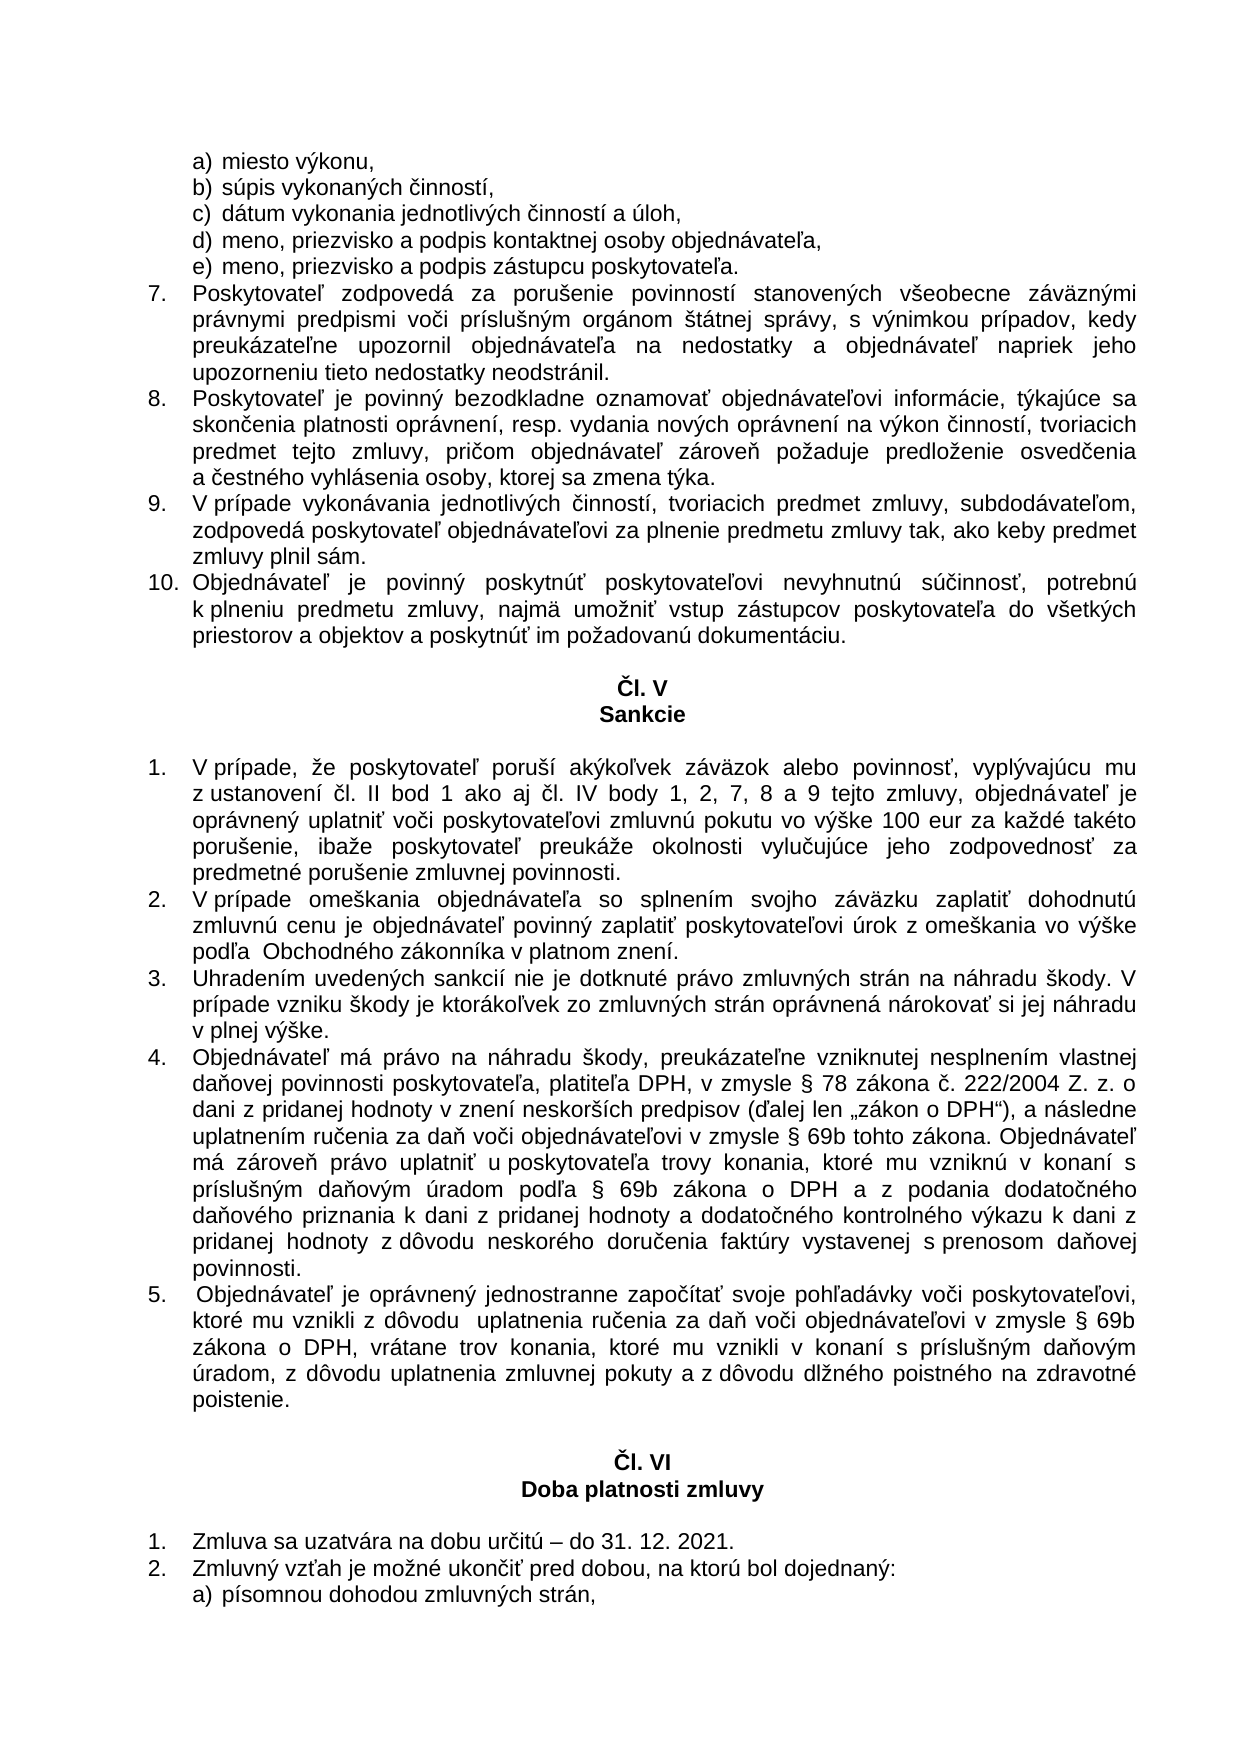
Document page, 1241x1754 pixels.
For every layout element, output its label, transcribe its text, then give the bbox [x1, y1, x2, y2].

list Poskytovateľ zodpovedá za porušenie povinností stanovených všeobecne záväznými právnymi predpismi voči príslušným orgánom štátnej správy, s výnimkou prípadov, kedy preukázateľne upozornil objednávateľa na nedostatky a objednávateľ napriek jeho upozorneniu tieto nedostatky neodstránil. [148, 279, 1137, 385]
list písomnou dohodou zmluvných strán, [192, 1581, 1137, 1607]
list dátum vykonania jednotlivých činností a úloh, [192, 200, 1137, 227]
list Objednávateľ je povinný poskytnúť poskytovateľovi nevyhnutnú súčinnosť, potrebnú k plneniu predmetu zmluvy, najmä umožniť vstup zástupcov poskytovateľa do všetkých priestorov a objektov a poskytnúť im požadovanú dokumentáciu. [148, 569, 1137, 648]
list V prípade, že poskytovateľ poruší akýkoľvek záväzok alebo povinnosť, vyplývajúcu mu z ustanovení čl. II bod 1 ako aj čl. IV body 1, 2, 7, 8 a 9 tejto zmluvy, objednávateľ je oprávnený uplatniť voči poskytovateľovi zmluvnú pokutu vo výške 100 eur za každé takéto porušenie, ibaže poskytovateľ preukáže okolnosti vylučujúce jeho zodpovednosť za predmetné porušenie zmluvnej povinnosti. [148, 754, 1137, 886]
list súpis vykonaných činností, [192, 174, 1137, 200]
text Sankcie [148, 701, 1137, 727]
list Zmluvný vzťah je možné ukončiť pred dobou, na ktorú bol dojednaný: [148, 1554, 1137, 1581]
list V prípade omeškania objednávateľa so splnením svojho záväzku zaplatiť dohodnutú zmluvnú cenu je objednávateľ povinný zaplatiť poskytovateľovi úrok z omeškania vo výške podľa Obchodného zákonníka v platnom znení. [148, 886, 1137, 965]
list Uhradením uvedených sankcií nie je dotknuté právo zmluvných strán na náhradu škody. V prípade vzniku škody je ktorákoľvek zo zmluvných strán oprávnená nárokovať si jej náhradu v plnej výške. [148, 965, 1137, 1044]
text Doba platnosti zmluvy [148, 1476, 1137, 1502]
text Čl. V [148, 675, 1137, 701]
list V prípade vykonávania jednotlivých činností, tvoriacich predmet zmluvy, subdodávateľom, zodpovedá poskytovateľ objednávateľovi za plnenie predmetu zmluvy tak, ako keby predmet zmluvy plnil sám. [148, 490, 1137, 569]
list miesto výkonu, [192, 148, 1137, 174]
list meno, priezvisko a podpis zástupcu poskytovateľa. [192, 253, 1137, 279]
list meno, priezvisko a podpis kontaktnej osoby objednávateľa, [192, 227, 1137, 253]
list Objednávateľ je oprávnený jednostranne započítať svoje pohľadávky voči poskytovateľovi, ktoré mu vznikli z dôvodu uplatnenia ručenia za daň voči objednávateľovi v zmysle § 69b zákona o DPH, vrátane trov konania, ktoré mu vznikli v konaní s príslušným daňovým úradom, z dôvodu uplatnenia zmluvnej pokuty a z dôvodu dlžného poistného na zdravotné poistenie. [148, 1281, 1137, 1413]
list Objednávateľ má právo na náhradu škody, preukázateľne vzniknutej nesplnením vlastnej daňovej povinnosti poskytovateľa, platiteľa DPH, v zmysle § 78 zákona č. 222/2004 Z. z. o dani z pridanej hodnoty v znení neskorších predpisov (ďalej len „zákon o DPH“), a následne uplatnením ručenia za daň voči objednávateľovi v zmysle § 69b tohto zákona. Objednávateľ má zároveň právo uplatniť u poskytovateľa trovy konania, ktoré mu vzniknú v konaní s príslušným daňovým úradom podľa § 69b zákona o DPH a z podania dodatočného daňového priznania k dani z pridanej hodnoty a dodatočného kontrolného výkazu k dani z pridanej hodnoty z dôvodu neskorého doručenia faktúry vystavenej s prenosom daňovej povinnosti. [148, 1044, 1137, 1281]
list Poskytovateľ je povinný bezodkladne oznamovať objednávateľovi informácie, týkajúce sa skončenia platnosti oprávnení, resp. vydania nových oprávnení na výkon činností, tvoriacich predmet tejto zmluvy, pričom objednávateľ zároveň požaduje predloženie osvedčenia a čestného vyhlásenia osoby, ktorej sa zmena týka. [148, 385, 1137, 490]
text Čl. VI [148, 1449, 1137, 1476]
list Zmluva sa uzatvára na dobu určitú – do 31. 12. 2021. [148, 1528, 1137, 1554]
